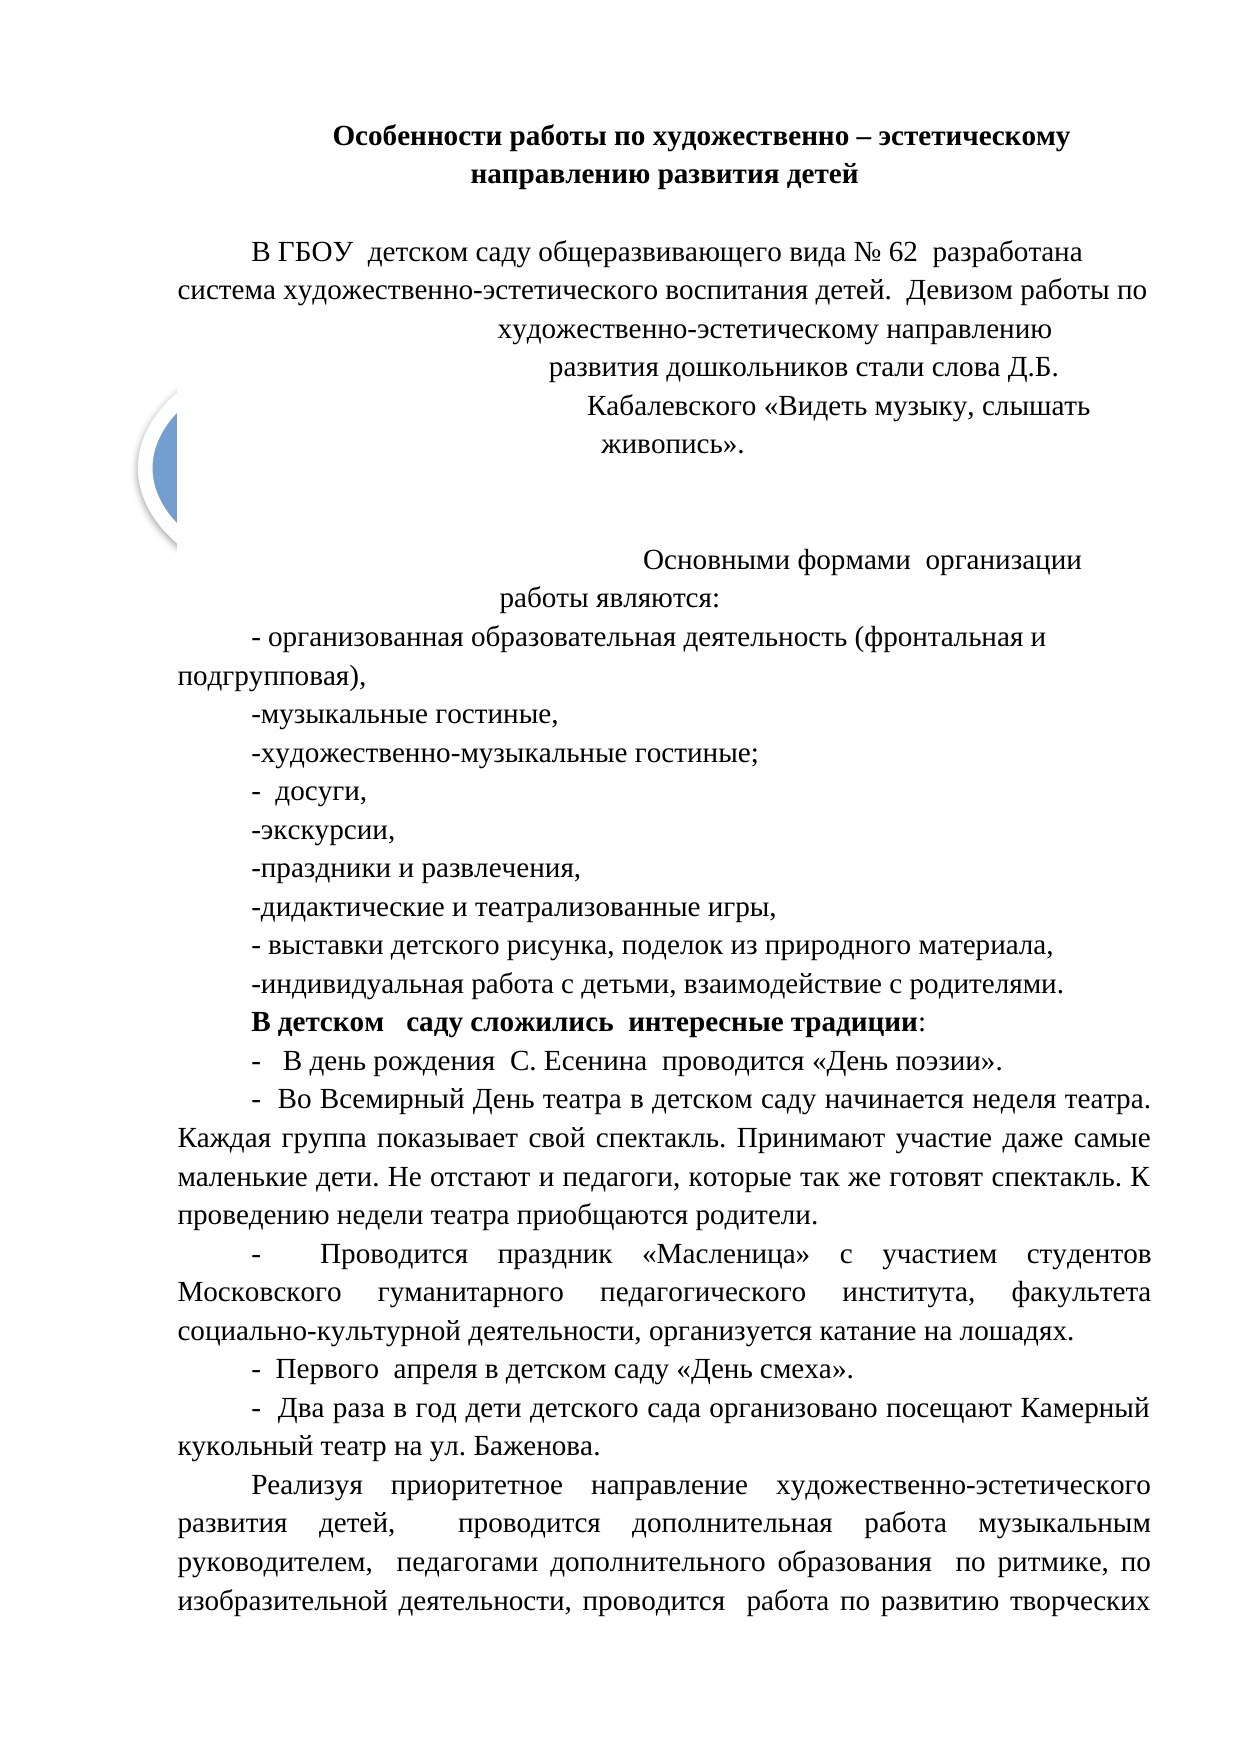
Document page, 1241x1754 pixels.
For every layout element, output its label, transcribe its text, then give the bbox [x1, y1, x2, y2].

list -дидактические и театрализованные игры, [177, 889, 1152, 922]
list художественно-эстетическому направлению развития дошкольников стали слова Д.Б. Кабалевского «Видеть музыку, слышать живопись». [177, 311, 1152, 460]
text Особенности работы по художественно – эстетическому направлению развития детей [177, 118, 1152, 190]
list -экскурсии, [177, 812, 1152, 845]
list Основными формами организации работы являются: [177, 542, 1152, 614]
text В детском саду сложились интересные традиции: [177, 1004, 1152, 1038]
list -праздники и развлечения, [177, 850, 1152, 884]
text - В день рождения С. Есенина проводится «День поэзии». [177, 1043, 1152, 1077]
list - организованная образовательная деятельность (фронтальная и подгрупповая), [177, 619, 1152, 691]
list - досуги, [177, 773, 1152, 807]
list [177, 1467, 1152, 1616]
list В ГБОУ детском саду общеразвивающего вида № 62 разработана система художественно-эстетического воспитания детей. Девизом работы по [177, 234, 1152, 306]
list -индивидуальная работа с детьми, взаимодействие с родителями. [177, 966, 1152, 999]
list -музыкальные гостиные, [177, 696, 1152, 730]
text - Проводится праздник «Масленица» с участием студентов Московского гуманитарного педагогического института, факультета социально-культурной деятельности, организуется катание на лошадях. [177, 1236, 1152, 1346]
list - выставки детского рисунка, поделок из природного материала, [177, 927, 1152, 961]
text - Два раза в год дети детского сада организовано посещают Камерный кукольный театр на ул. Баженова. [177, 1390, 1152, 1462]
text - Первого апреля в детском саду «День смеха». [177, 1351, 1152, 1385]
text - Во Всемирный День театра в детском саду начинается неделя театра. Каждая группа показывает свой спектакль. Принимают участие даже самые маленькие дети. Не отстают и педагоги, которые так же готовят спектакль. К проведению недели театра приобщаются родители. [177, 1082, 1152, 1231]
list -художественно-музыкальные гостиные; [177, 735, 1152, 768]
